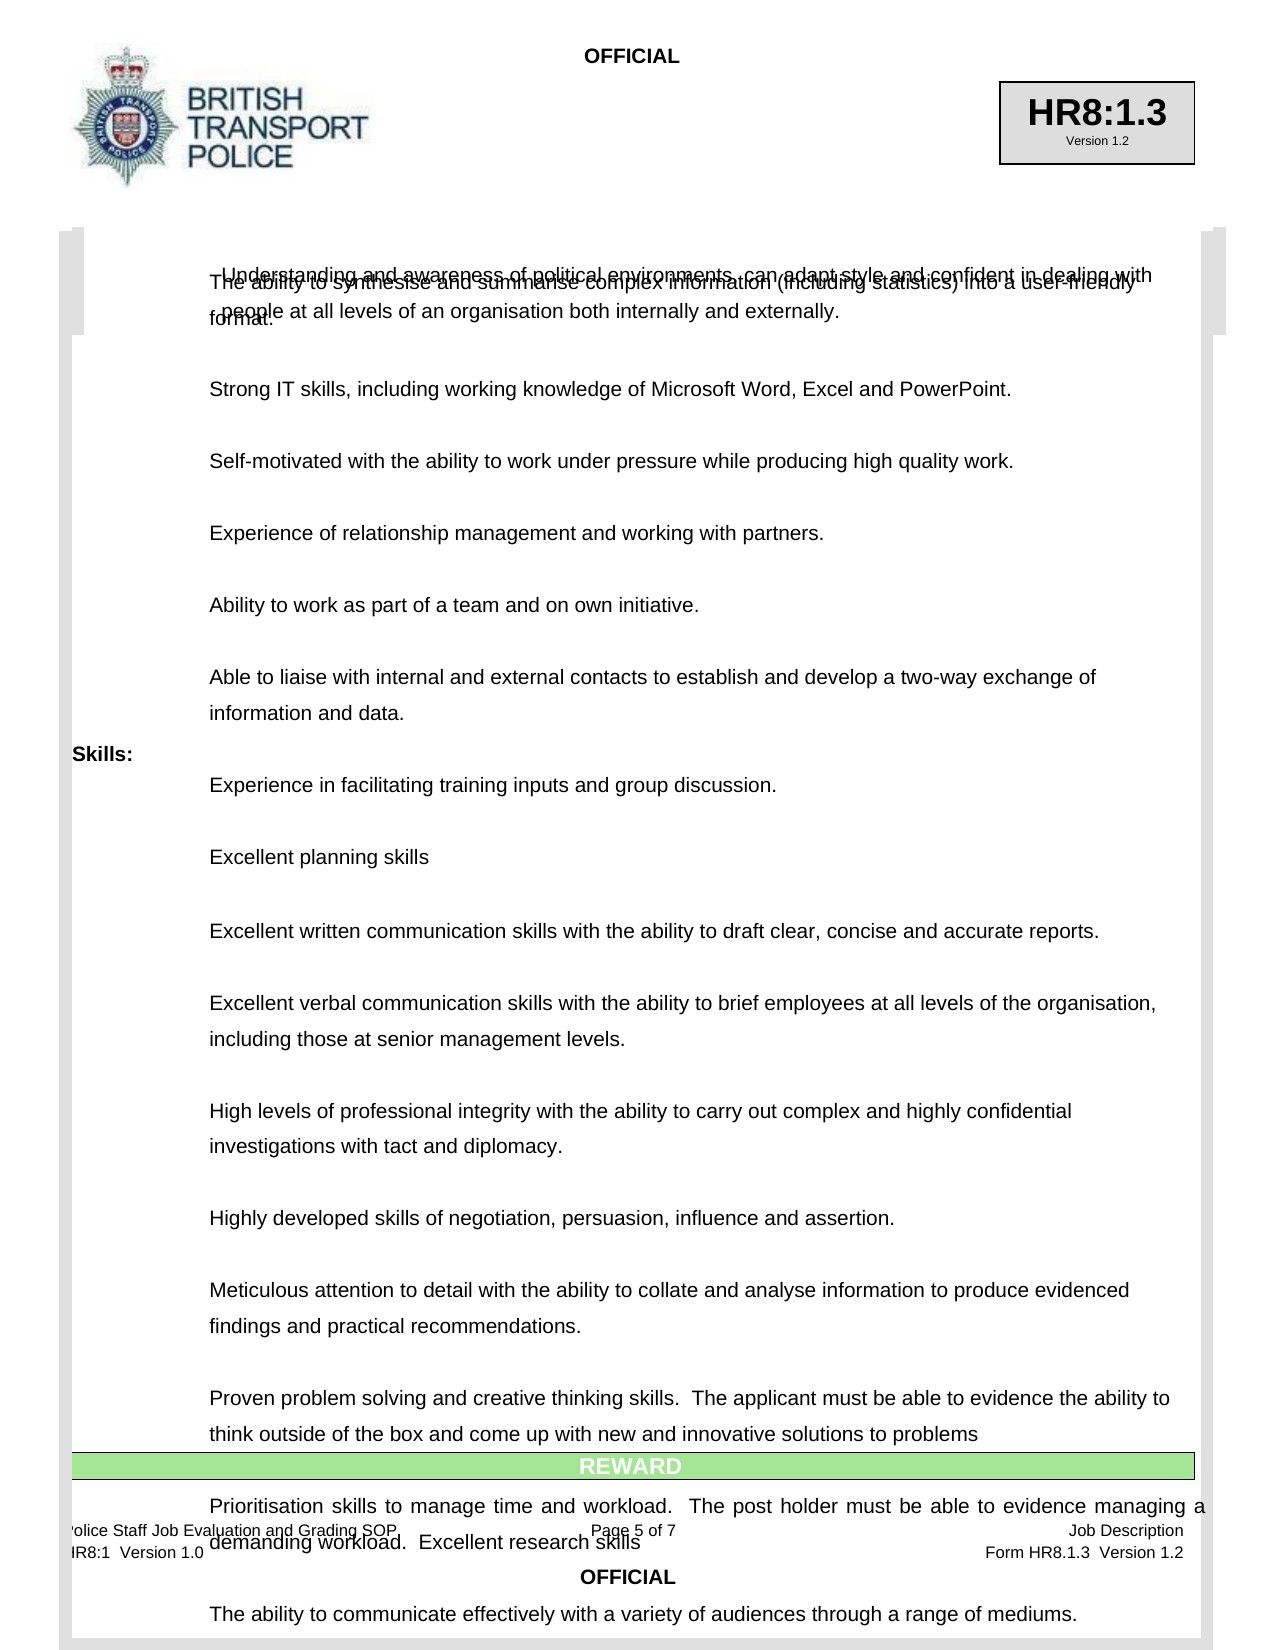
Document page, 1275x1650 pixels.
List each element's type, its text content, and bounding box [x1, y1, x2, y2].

table_header Skills: [72, 231, 203, 1637]
table_header The ability to synthesise and summarise complex information (including statistics) into a user-friendly format. Strong IT skills, including working knowledge of Microsoft Word, Excel and PowerPoint. Self-motivated with the ability to work under pressure while producing high quality work. Experience of relationship management and working with partners. Ability to work as part of a team and on own initiative. Able to liaise with internal and external contacts to establish and develop a two-way exchange of information and data. Experience in facilitating training inputs and group discussion. Excellent planning skills Excellent written communication skills with the ability to draft clear, concise and accurate reports. Excellent verbal communication skills with the ability to brief employees at all levels of the organisation, including those at senior management levels. High levels of professional integrity with the ability to carry out complex and highly confidential investigations with tact and diplomacy. Highly developed skills of negotiation, persuasion, influence and assertion. Meticulous attention to detail with the ability to collate and analyse information to produce evidenced findings and practical recommendations. Proven problem solving and creative thinking skills. The applicant must be able to evidence the ability to think outside of the box and come up with new and innovative solutions to problems Prioritisation skills to manage time and workload. The post holder must be able to evidence managing a demanding workload. Excellent research skills The ability to communicate effectively with a variety of audiences through a range of mediums. [203, 231, 1201, 1637]
picture [69, 43, 374, 188]
